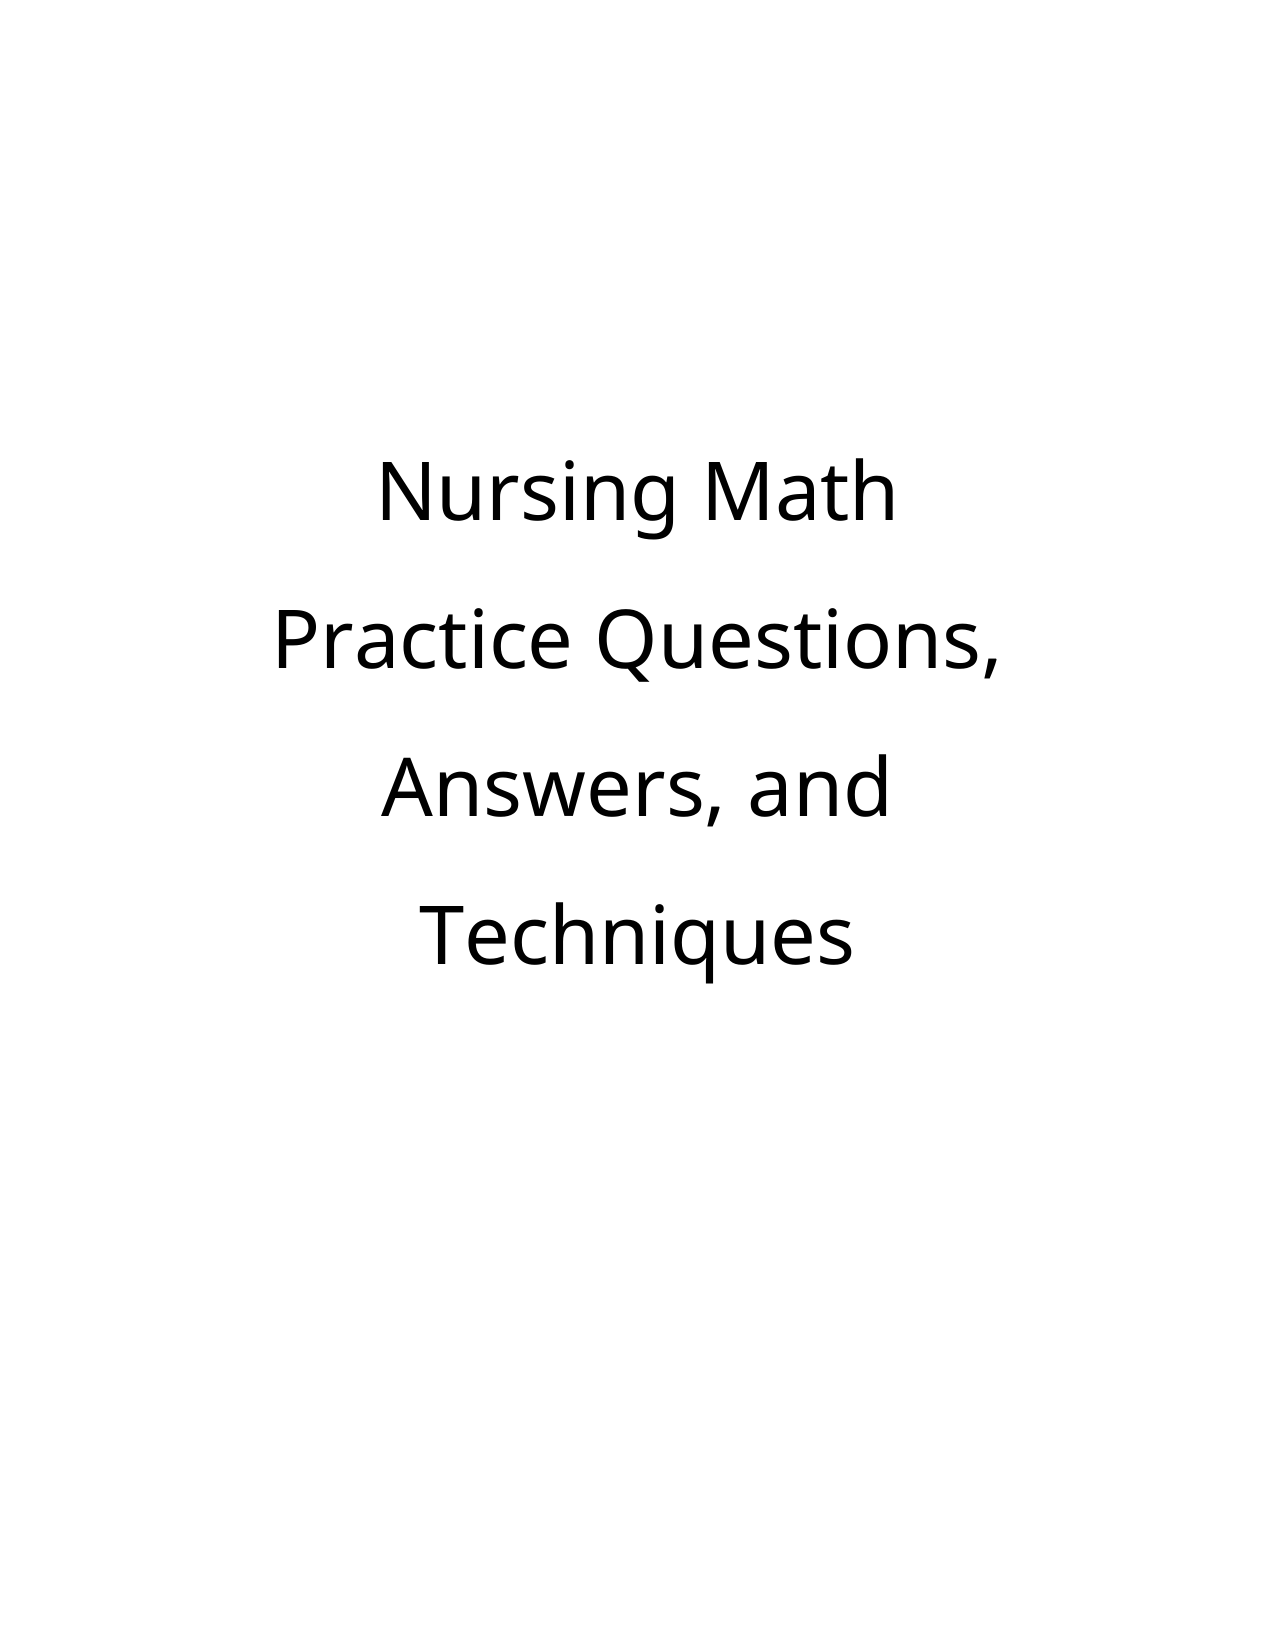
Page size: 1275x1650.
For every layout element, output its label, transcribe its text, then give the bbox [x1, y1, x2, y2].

text Techniques [150, 878, 1125, 988]
text Nursing Math [150, 434, 1125, 544]
text Answers, and [150, 730, 1125, 841]
text Practice Questions, [150, 582, 1125, 692]
